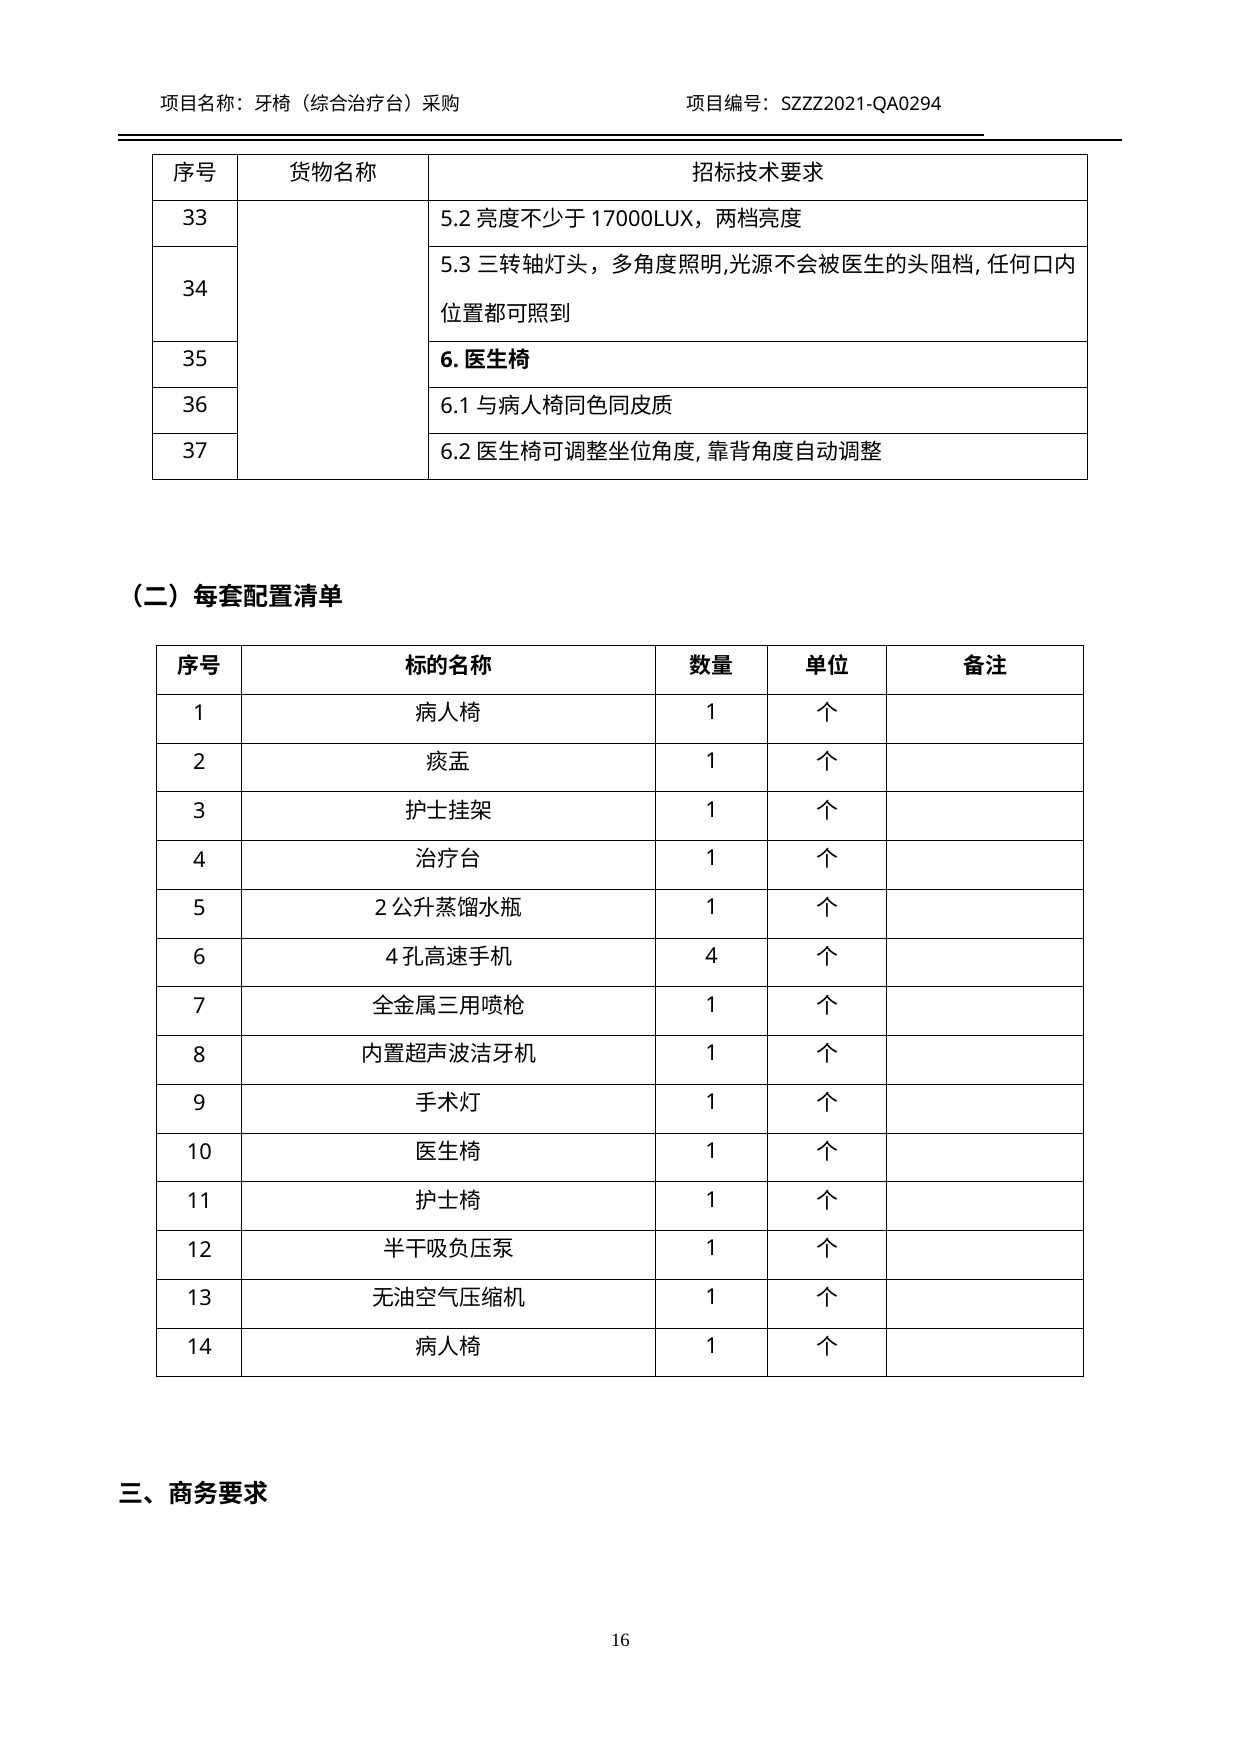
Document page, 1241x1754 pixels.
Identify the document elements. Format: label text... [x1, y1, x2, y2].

table_cell 个 [768, 890, 886, 937]
table_cell 1 [656, 1085, 767, 1132]
table_cell 手术灯 [242, 1085, 655, 1132]
table_header 单位 [768, 646, 886, 694]
table_cell 病人椅 [242, 1329, 655, 1376]
table_cell [887, 1085, 1083, 1132]
table_cell 12 [157, 1231, 241, 1279]
table_cell 个 [768, 1231, 886, 1279]
table_cell 个 [768, 1036, 886, 1084]
table_cell 4 [157, 841, 241, 889]
table_cell 个 [768, 1182, 886, 1230]
table_cell 36 [153, 388, 237, 433]
table_cell 无油空气压缩机 [242, 1280, 655, 1327]
table_cell 2公升蒸馏水瓶 [242, 890, 655, 937]
table_cell [887, 1134, 1083, 1181]
table_cell 6.1 与病人椅同色同皮质 [429, 388, 1087, 433]
table_cell 治疗台 [242, 841, 655, 889]
table_cell 个 [768, 841, 886, 889]
table_cell [887, 1036, 1083, 1084]
table_cell 33 [153, 201, 237, 246]
table_cell 8 [157, 1036, 241, 1084]
table_cell 4 [656, 939, 767, 986]
table_cell 1 [656, 695, 767, 742]
table_cell 2 [157, 744, 241, 791]
table_cell 35 [153, 342, 237, 387]
table_cell 护士挂架 [242, 792, 655, 840]
table_cell 1 [656, 1329, 767, 1376]
table_header 货物名称 [238, 155, 428, 200]
table_cell 半干吸负压泵 [242, 1231, 655, 1279]
table_cell 个 [768, 792, 886, 840]
table_cell [887, 939, 1083, 986]
table_cell [887, 1280, 1083, 1327]
table_cell 4孔高速手机 [242, 939, 655, 986]
table_cell [887, 1231, 1083, 1279]
table_cell 37 [153, 434, 237, 479]
table_cell 6. 医生椅 [429, 342, 1087, 387]
table_cell [887, 695, 1083, 742]
table_cell [887, 841, 1083, 889]
table_cell 内置超声波洁牙机 [242, 1036, 655, 1084]
table_cell 个 [768, 1329, 886, 1376]
text （二）每套配置清单 [118, 562, 1122, 627]
table_cell 6 [157, 939, 241, 986]
table_header 序号 [153, 155, 237, 200]
table_cell 5 [157, 890, 241, 937]
table_header 数量 [656, 646, 767, 694]
table_cell 6.2 医生椅可调整坐位角度, 靠背角度自动调整 [429, 434, 1087, 479]
table_cell [887, 792, 1083, 840]
table_cell 护士椅 [242, 1182, 655, 1230]
table_cell [887, 1329, 1083, 1376]
table_cell 个 [768, 1280, 886, 1327]
table_cell 个 [768, 987, 886, 1035]
table_cell 10 [157, 1134, 241, 1181]
table_cell 7 [157, 987, 241, 1035]
table_cell 1 [656, 744, 767, 791]
table_cell 5.3 三转轴灯头，多角度照明,光源不会被医生的头阻档, 任何口内位置都可照到 [429, 247, 1087, 341]
table_cell 1 [656, 1231, 767, 1279]
table_cell 1 [656, 1280, 767, 1327]
table_cell 个 [768, 695, 886, 742]
table_header 备注 [887, 646, 1083, 694]
table_cell 9 [157, 1085, 241, 1132]
table_cell 1 [656, 792, 767, 840]
table_cell 3 [157, 792, 241, 840]
table_cell 1 [656, 1134, 767, 1181]
table_cell 个 [768, 744, 886, 791]
table_cell 痰盂 [242, 744, 655, 791]
table_cell 1 [656, 890, 767, 937]
table_cell [887, 890, 1083, 937]
table_cell 医生椅 [242, 1134, 655, 1181]
table_cell 11 [157, 1182, 241, 1230]
table_cell [887, 1182, 1083, 1230]
table_cell [887, 987, 1083, 1035]
table_cell 34 [153, 247, 237, 341]
table_cell 1 [656, 1036, 767, 1084]
table_cell 病人椅 [242, 695, 655, 742]
table_cell 全金属三用喷枪 [242, 987, 655, 1035]
table_header 招标技术要求 [429, 155, 1087, 200]
table_cell 1 [656, 841, 767, 889]
table_cell [887, 744, 1083, 791]
table_cell 14 [157, 1329, 241, 1376]
text 三、商务要求 [118, 1459, 1122, 1524]
table_header 序号 [157, 646, 241, 694]
table_cell 个 [768, 939, 886, 986]
table_cell 1 [656, 1182, 767, 1230]
table_cell 1 [157, 695, 241, 742]
table_cell 1 [656, 987, 767, 1035]
table_cell 个 [768, 1085, 886, 1132]
table_header 标的名称 [242, 646, 655, 694]
table_cell 5.2 亮度不少于17000LUX，两档亮度 [429, 201, 1087, 246]
table_cell 个 [768, 1134, 886, 1181]
table_cell 13 [157, 1280, 241, 1327]
